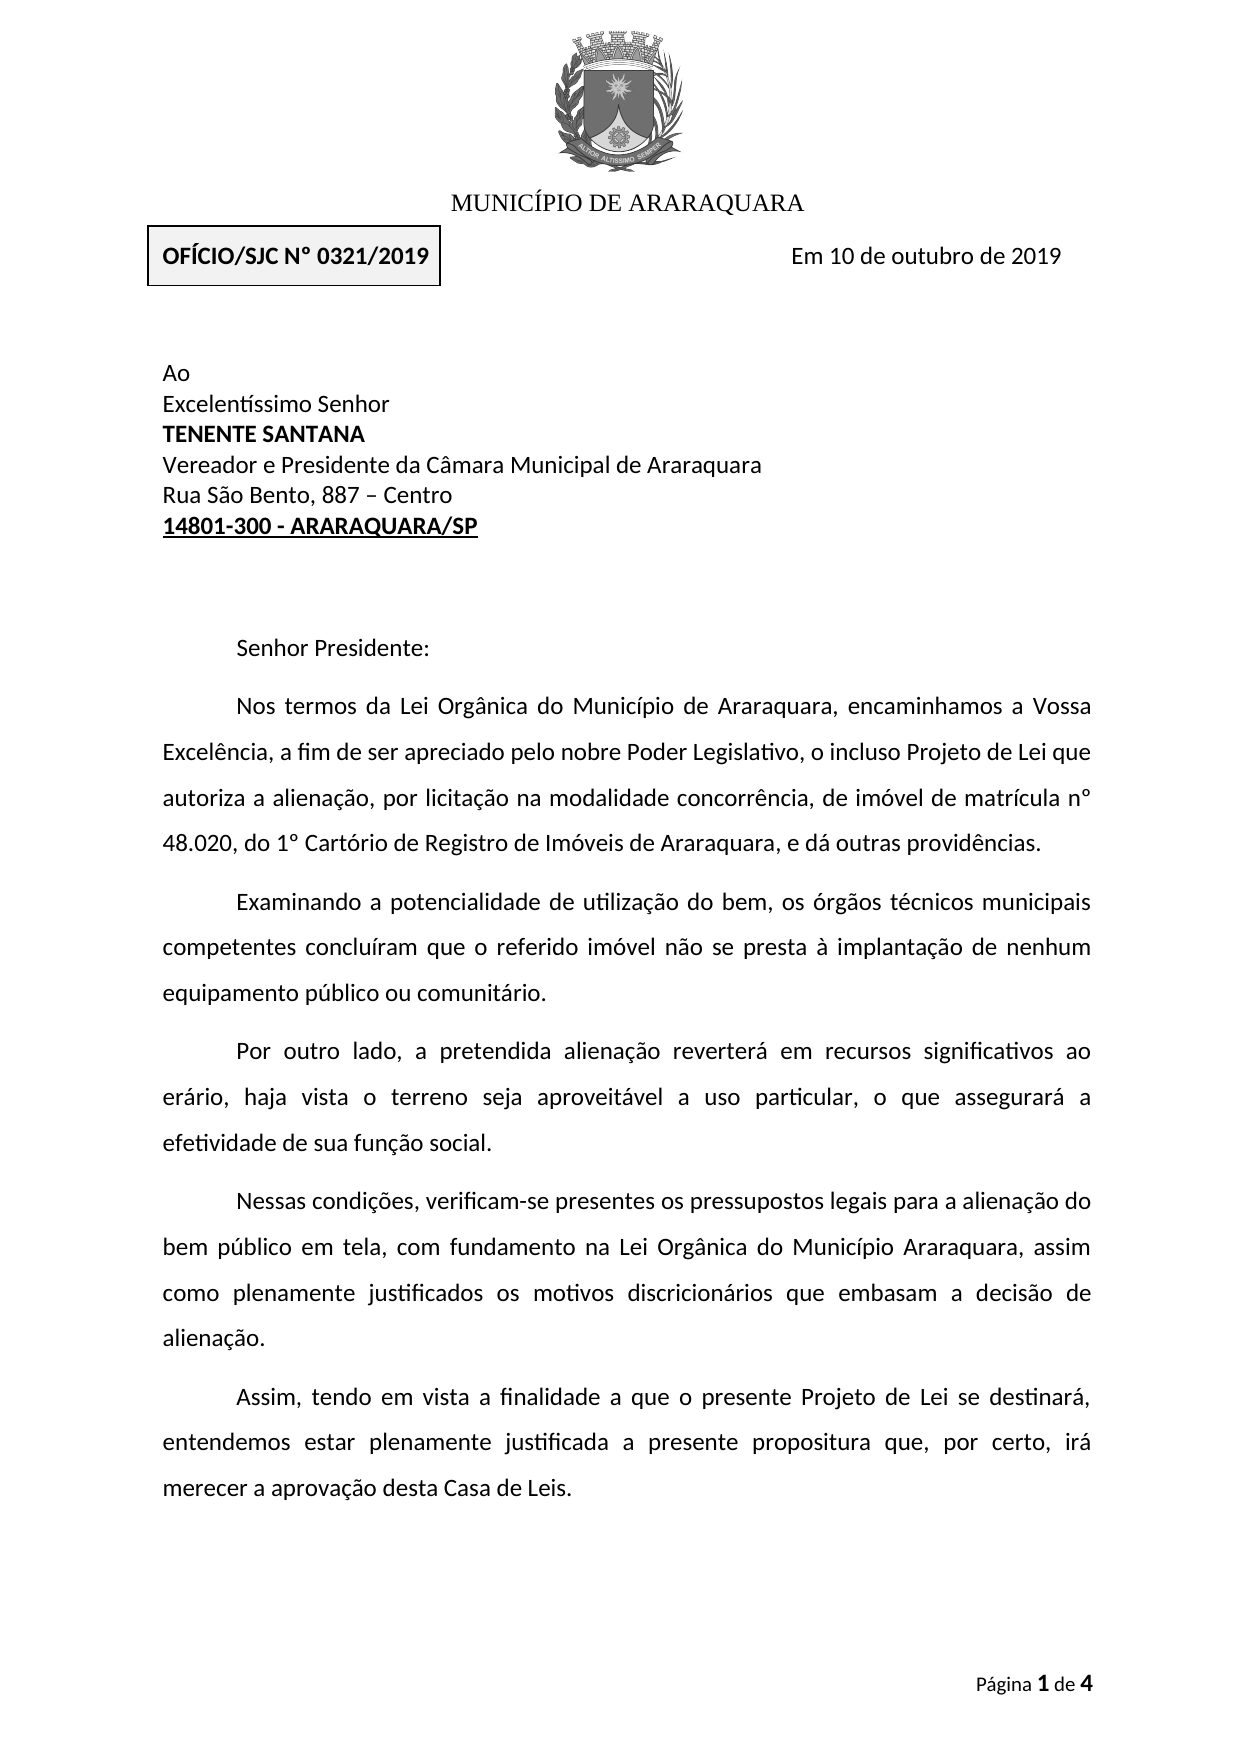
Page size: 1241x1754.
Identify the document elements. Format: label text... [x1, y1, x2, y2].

text Rua São Bento, 887 – Centro [162, 480, 1093, 510]
text Nessas condições, verificam-se presentes os pressupostos legais para a alienação do bem público em tela, com fundamento na Lei Orgânica do Município Araraquara, assim como plenamente justificados os motivos discricionários que embasam a decisão de alienação. [162, 1185, 1093, 1353]
text TENENTE SANTANA [162, 419, 1093, 449]
text Por outro lado, a pretendida alienação reverterá em recursos significativos ao erário, haja vista o terreno seja aproveitável a uso particular, o que assegurará a efetividade de sua função social. [162, 1036, 1093, 1157]
text Assim, tendo em vista a finalidade a que o presente Projeto de Lei se destinará, entendemos estar plenamente justificada a presente propositura que, por certo, irá merecer a aprovação desta Casa de Leis. [162, 1381, 1093, 1503]
text 14801-300 - ARARAQUARA/SP [162, 510, 1093, 541]
text Vereador e Presidente da Câmara Municipal de Araraquara [162, 449, 1093, 480]
text Ao [148, 358, 1093, 388]
text Nos termos da Lei Orgânica do Município de Araraquara, encaminhamos a Vossa Excelência, a fim de ser apreciado pelo nobre Poder Legislativo, o incluso Projeto de Lei que autoriza a alienação, por licitação na modalidade concorrência, de imóvel de matrícula nº 48.020, do 1º Cartório de Registro de Imóveis de Araraquara, e dá outras providências. [162, 690, 1093, 858]
text OFÍCIO/SJC Nº 0321/2019 Em 10 de outubro de 2019 [162, 241, 1093, 271]
text Senhor Presidente: [162, 632, 1093, 663]
text Excelentíssimo Senhor [162, 388, 1093, 419]
text Examinando a potencialidade de utilização do bem, os órgãos técnicos municipais competentes concluíram que o referido imóvel não se presta à implantação de nenhum equipamento público ou comunitário. [162, 886, 1093, 1008]
